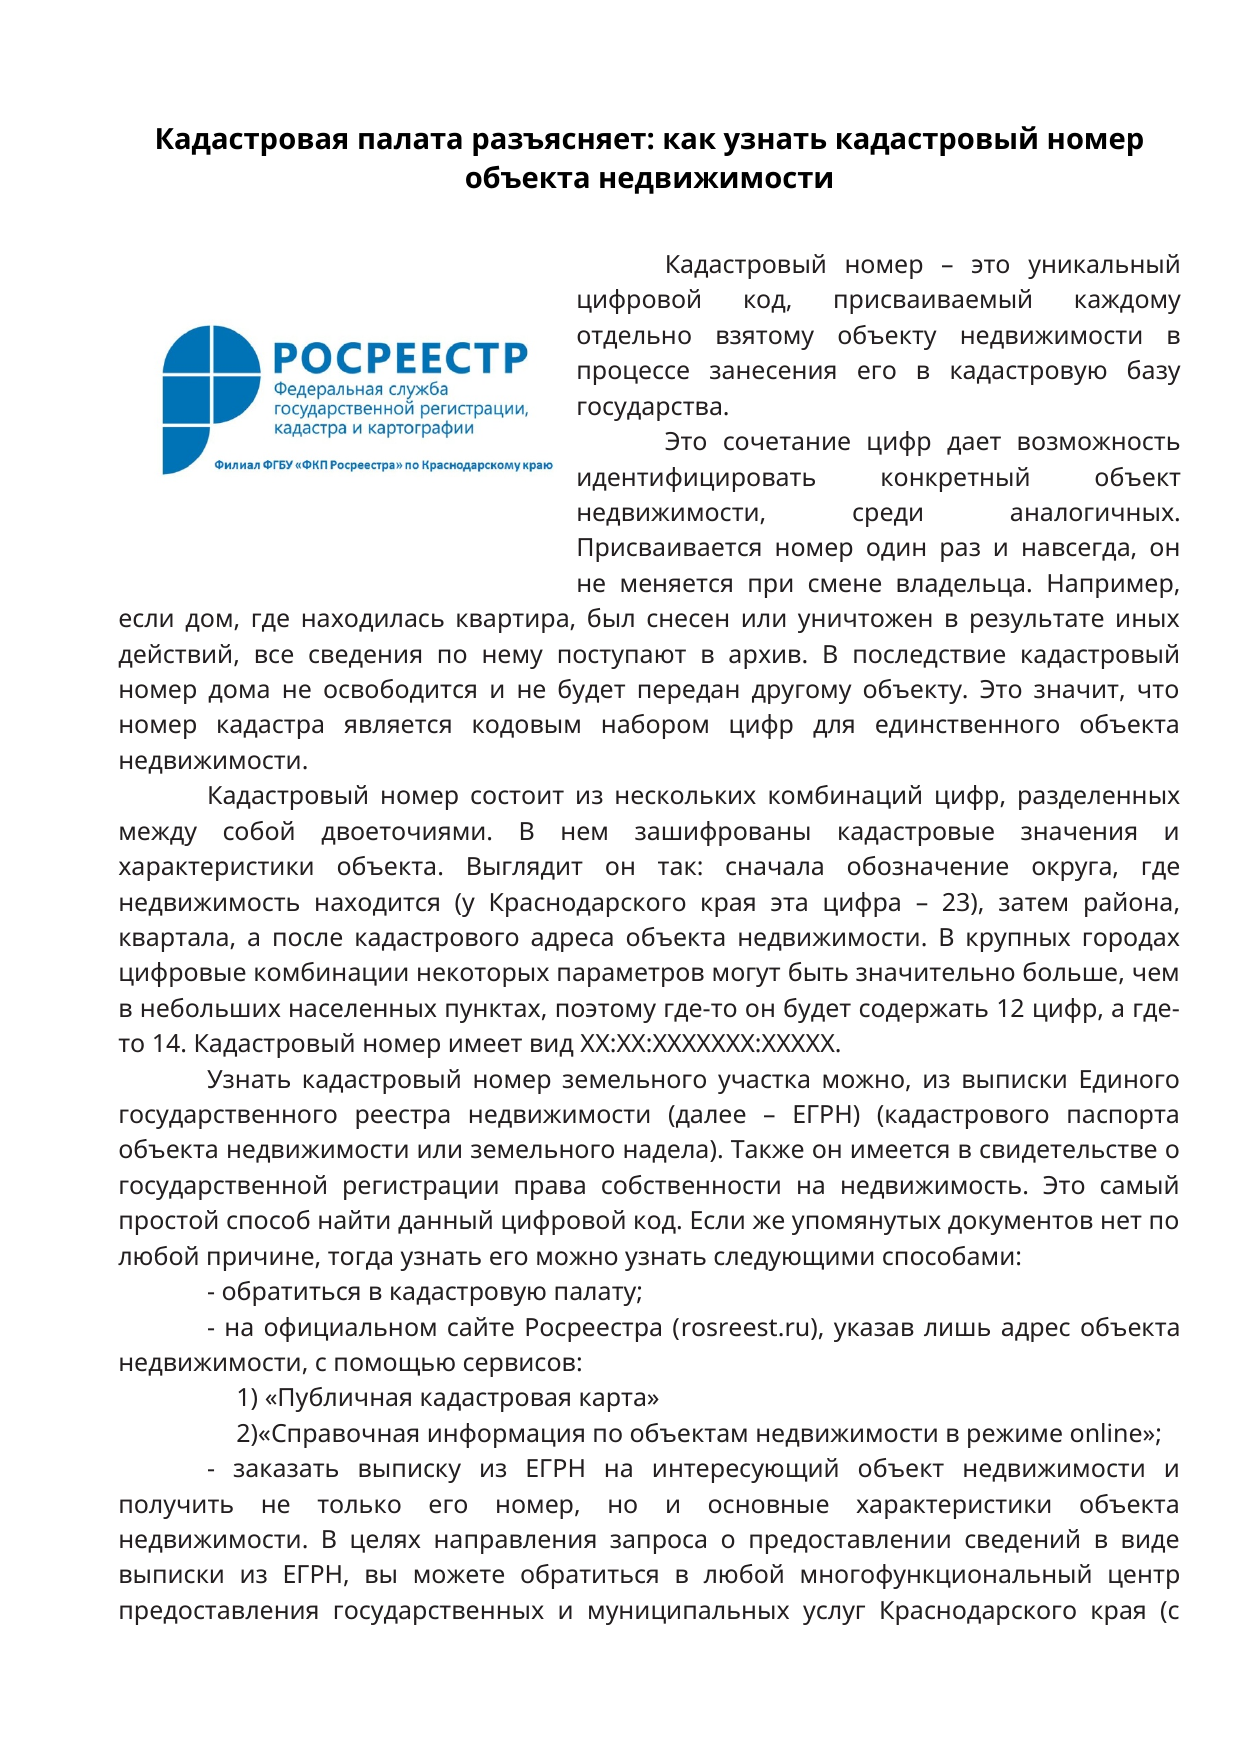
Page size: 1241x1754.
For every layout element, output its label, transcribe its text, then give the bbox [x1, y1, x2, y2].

text Кадастровый номер состоит из нескольких комбинаций цифр, разделенных между собой двоеточиями. В нем зашифрованы кадастровые значения и характеристики объекта. Выглядит он так: сначала обозначение округа, где недвижимость находится (у Краснодарского края эта цифра – 23), затем района, квартала, а после кадастрового адреса объекта недвижимости. В крупных городах цифровые комбинации некоторых параметров могут быть значительно больше, чем в небольших населенных пунктах, поэтому где-то он будет содержать 12 цифр, а где-то 14. Кадастровый номер имеет вид ХХ:ХХ:ХХХХХХХ:ХХХХХ. [118, 1024, 1181, 1060]
text 2)«Справочная информация по объектам недвижимости в режиме online»; [118, 1414, 1181, 1449]
picture [132, 253, 558, 571]
text - обратиться в кадастровую палату; [118, 1272, 1181, 1308]
text Кадастровая палата разъясняет: как узнать кадастровый номер объекта недвижимости [118, 118, 1181, 197]
text Узнать кадастровый номер земельного участка можно, из выписки Единого государственного реестра недвижимости (далее – ЕГРН) (кадастрового паспорта объекта недвижимости или земельного надела). Также он имеется в свидетельстве о государственной регистрации права собственности на недвижимость. Это самый простой способ найти данный цифровой код. Если же упомянутых документов нет по любой причине, тогда узнать его можно узнать следующими способами: [118, 1237, 1181, 1272]
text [118, 1449, 1181, 1486]
text 1) «Публичная кадастровая карта» [118, 1379, 1181, 1414]
text Кадастровый номер – это уникальный цифровой код, присваиваемый каждому отдельно взятому объекту недвижимости в процессе занесения его в кадастровую базу государства. [118, 245, 1181, 422]
text Кадастровый номер состоит из нескольких комбинаций цифр, разделенных между собой двоеточиями. В нем зашифрованы кадастровые значения и характеристики объекта. Выглядит он так: сначала обозначение округа, где недвижимость находится (у Краснодарского края эта цифра – 23), затем района, квартала, а после кадастрового адреса объекта недвижимости. В крупных городах цифровые комбинации некоторых параметров могут быть значительно больше, чем в небольших населенных пунктах, поэтому где-то он будет содержать 12 цифр, а где-то 14. Кадастровый номер имеет вид ХХ:ХХ:ХХХХХХХ:ХХХХХ. [118, 777, 1181, 814]
text Узнать кадастровый номер земельного участка можно, из выписки Единого государственного реестра недвижимости (далее – ЕГРН) (кадастрового паспорта объекта недвижимости или земельного надела). Также он имеется в свидетельстве о государственной регистрации права собственности на недвижимость. Это самый простой способ найти данный цифровой код. Если же упомянутых документов нет по любой причине, тогда узнать его можно узнать следующими способами: [118, 1060, 1181, 1097]
text Это сочетание цифр дает возможность идентифицировать конкретный объект недвижимости, среди аналогичных. Присваивается номер один раз и навсегда, он не меняется при смене владельца. Например, если дом, где находилась квартира, был снесен или уничтожен в результате иных действий, все сведения по нему поступают в архив. В последствие кадастровый номер дома не освободится и не будет передан другому объекту. Это значит, что номер кадастра является кодовым набором цифр для единственного объекта недвижимости. [118, 741, 1181, 777]
text Это сочетание цифр дает возможность идентифицировать конкретный объект недвижимости, среди аналогичных. Присваивается номер один раз и навсегда, он не меняется при смене владельца. Например, если дом, где находилась квартира, был снесен или уничтожен в результате иных действий, все сведения по нему поступают в архив. В последствие кадастровый номер дома не освободится и не будет передан другому объекту. Это значит, что номер кадастра является кодовым набором цифр для единственного объекта недвижимости. [118, 422, 1181, 601]
text - на официальном сайте Росреестра (rosreest.ru), указав лишь адрес объекта недвижимости, с помощью сервисов: [118, 1308, 1181, 1379]
